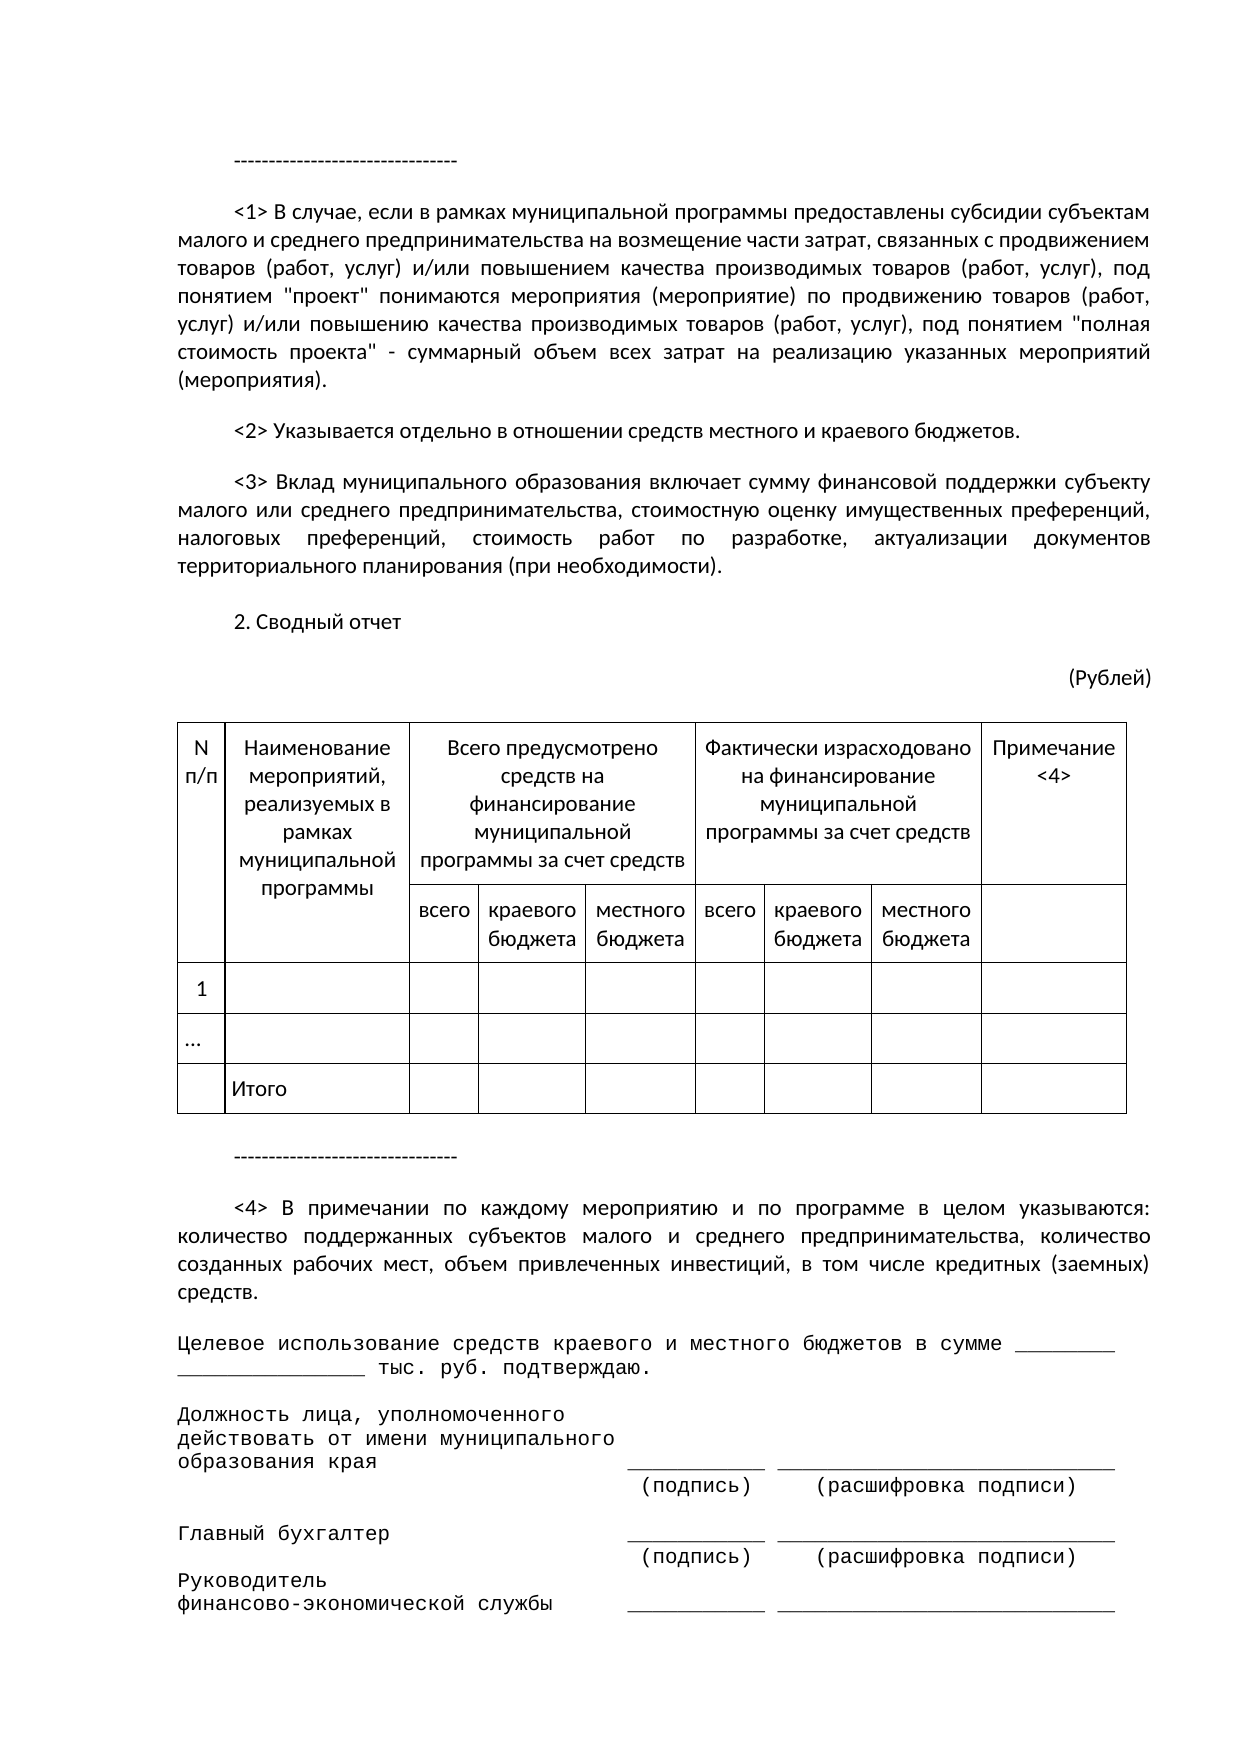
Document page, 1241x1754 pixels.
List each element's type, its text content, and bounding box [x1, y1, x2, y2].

text (подпись) (расшифровка подписи) [177, 1546, 1152, 1570]
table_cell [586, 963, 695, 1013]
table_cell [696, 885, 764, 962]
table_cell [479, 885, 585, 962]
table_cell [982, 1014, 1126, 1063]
text <4> В примечании по каждому мероприятию и по программе в целом указываются: количество поддержанных субъектов малого и среднего предпринимательства, количество созданных рабочих мест, объем привлеченных инвестиций, в том числе кредитных (заемных) средств. [177, 1193, 1152, 1305]
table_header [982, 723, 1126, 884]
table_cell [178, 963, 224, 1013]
text образования края ___________ ___________________________ [177, 1452, 1152, 1475]
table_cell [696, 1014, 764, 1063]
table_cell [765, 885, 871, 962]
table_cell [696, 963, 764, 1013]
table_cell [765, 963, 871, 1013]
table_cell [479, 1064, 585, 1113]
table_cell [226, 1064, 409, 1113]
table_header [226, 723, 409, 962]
text <2> Указывается отдельно в отношении средств местного и краевого бюджетов. [177, 416, 1152, 444]
text -------------------------------- [177, 146, 1152, 174]
text Главный бухгалтер ___________ ___________________________ [177, 1522, 1152, 1546]
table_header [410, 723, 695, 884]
text Должность лица, уполномоченного [177, 1404, 1152, 1428]
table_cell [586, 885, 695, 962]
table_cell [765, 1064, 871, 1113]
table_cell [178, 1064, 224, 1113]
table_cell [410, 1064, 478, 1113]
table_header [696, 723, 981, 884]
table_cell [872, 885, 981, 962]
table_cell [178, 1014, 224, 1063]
text действовать от имени муниципального [177, 1428, 1152, 1452]
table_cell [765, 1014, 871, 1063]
text 2. Сводный отчет [177, 607, 1152, 635]
text _______________ тыс. руб. подтверждаю. [177, 1357, 1152, 1381]
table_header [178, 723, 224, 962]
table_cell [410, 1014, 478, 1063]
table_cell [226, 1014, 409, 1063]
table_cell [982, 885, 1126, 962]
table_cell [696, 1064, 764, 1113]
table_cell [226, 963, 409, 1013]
text <3> Вклад муниципального образования включает сумму финансовой поддержки субъекту малого или среднего предпринимательства, стоимостную оценку имущественных преференций, налоговых преференций, стоимость работ по разработке, актуализации документов территориального планирования (при необходимости). [177, 467, 1152, 579]
text (подпись) (расшифровка подписи) [177, 1475, 1152, 1499]
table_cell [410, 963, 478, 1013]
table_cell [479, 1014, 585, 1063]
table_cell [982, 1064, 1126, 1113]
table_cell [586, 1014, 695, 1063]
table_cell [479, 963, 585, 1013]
text (Рублей) [177, 663, 1152, 691]
text Руководитель [177, 1570, 1152, 1593]
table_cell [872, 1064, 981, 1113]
text <1> В случае, если в рамках муниципальной программы предоставлены субсидии субъектам малого и среднего предпринимательства на возмещение части затрат, связанных с продвижением товаров (работ, услуг) и/или повышением качества производимых товаров (работ, услуг), под понятием "проект" понимаются мероприятия (мероприятие) по продвижению товаров (работ, услуг) и/или повышению качества производимых товаров (работ, услуг), под понятием "полная стоимость проекта" - суммарный объем всех затрат на реализацию указанных мероприятий (мероприятия). [177, 197, 1152, 393]
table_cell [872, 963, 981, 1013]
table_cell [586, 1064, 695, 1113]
text Целевое использование средств краевого и местного бюджетов в сумме ________ [177, 1333, 1152, 1357]
text финансово-экономической службы ___________ ___________________________ [177, 1593, 1152, 1617]
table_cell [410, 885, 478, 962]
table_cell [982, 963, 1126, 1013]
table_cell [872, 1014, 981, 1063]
text -------------------------------- [177, 1142, 1152, 1170]
